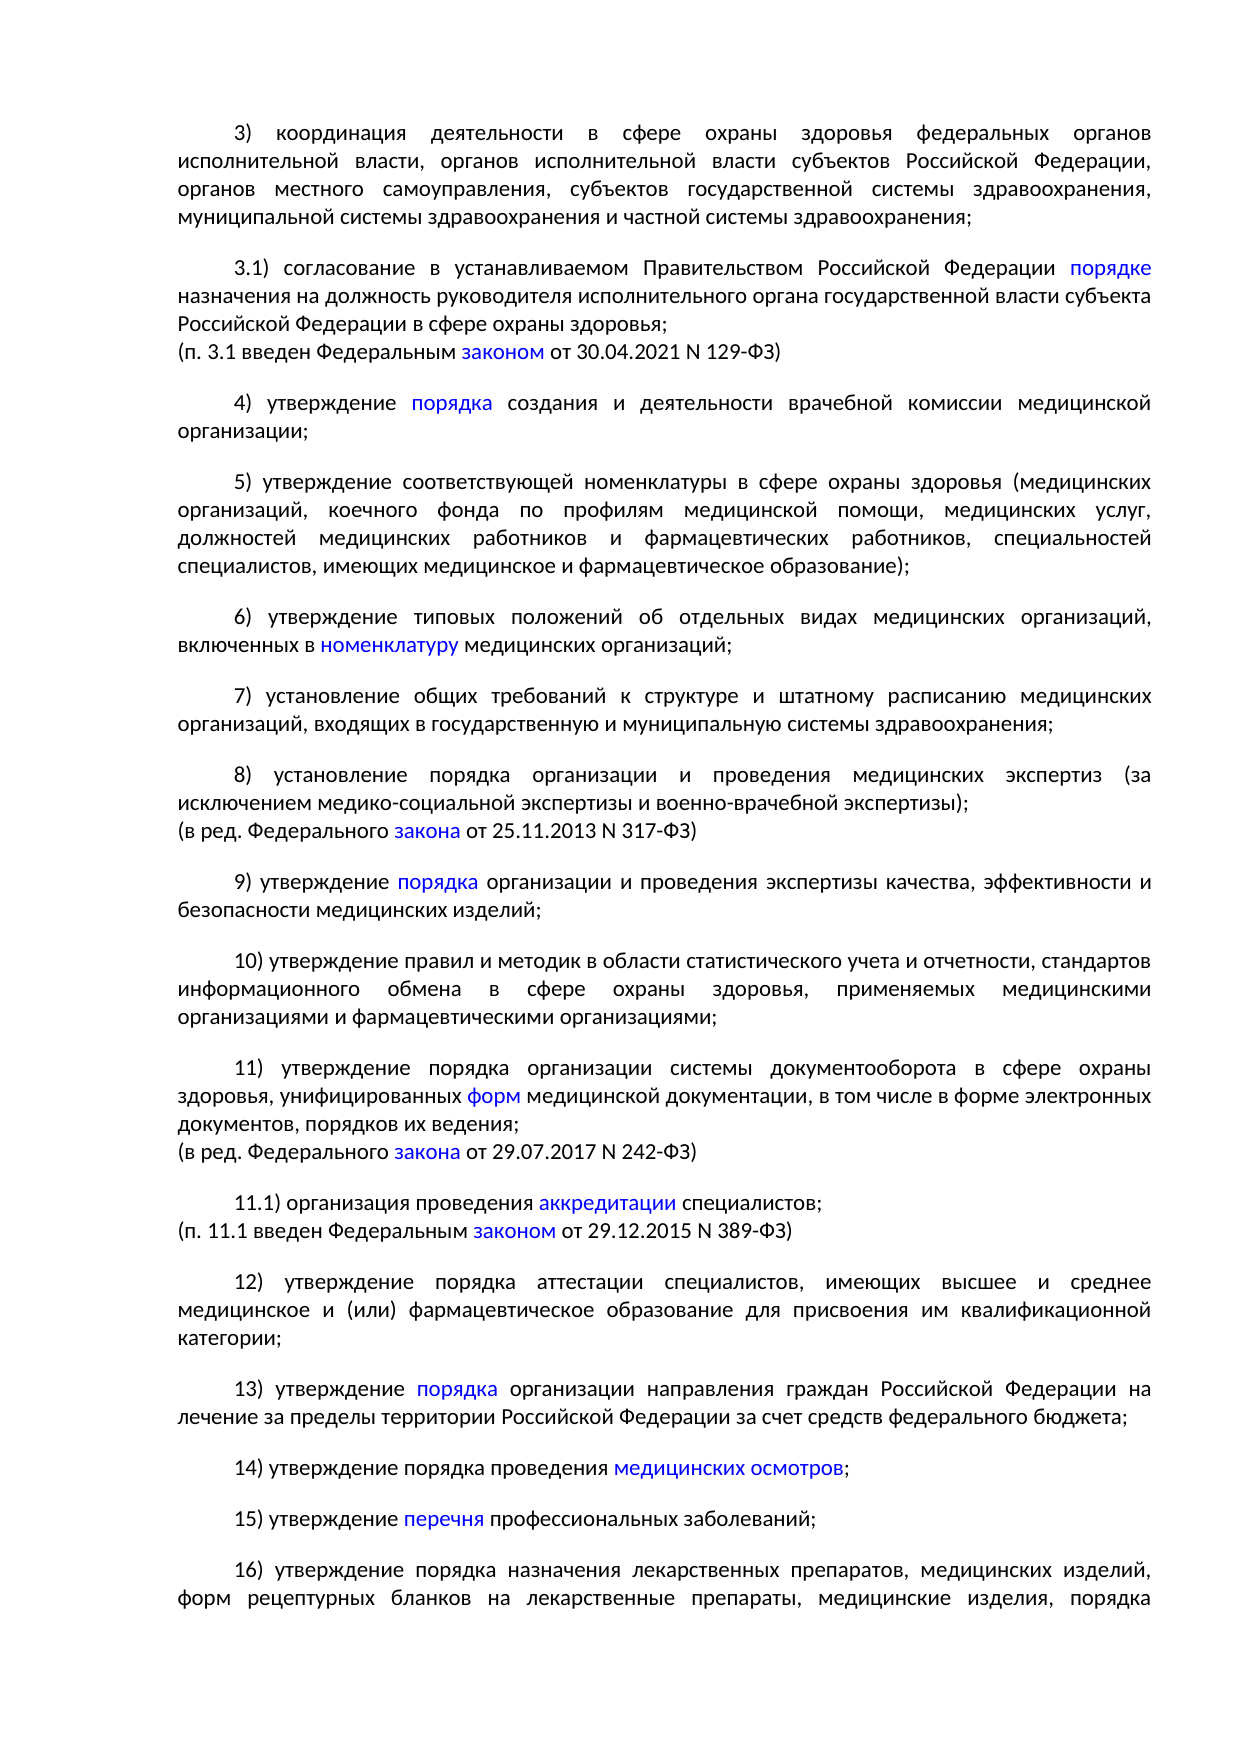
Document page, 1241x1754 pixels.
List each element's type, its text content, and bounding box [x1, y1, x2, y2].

text 9) утверждение порядка организации и проведения экспертизы качества, эффективности и безопасности медицинских изделий; [177, 867, 1152, 923]
text (п. 3.1 введен Федеральным законом от 30.04.2021 N 129-ФЗ) [177, 337, 1152, 365]
text 13) утверждение порядка организации направления граждан Российской Федерации на лечение за пределы территории Российской Федерации за счет средств федерального бюджета; [177, 1374, 1152, 1430]
text (в ред. Федерального закона от 29.07.2017 N 242-ФЗ) [177, 1137, 1152, 1165]
text 7) установление общих требований к структуре и штатному расписанию медицинских организаций, входящих в государственную и муниципальную системы здравоохранения; [177, 681, 1152, 737]
text 11.1) организация проведения аккредитации специалистов; [177, 1188, 1152, 1216]
text 8) установление порядка организации и проведения медицинских экспертиз (за исключением медико-социальной экспертизы и военно-врачебной экспертизы); [177, 760, 1152, 816]
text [177, 1555, 1152, 1611]
text 14) утверждение порядка проведения медицинских осмотров; [177, 1453, 1152, 1481]
text 10) утверждение правил и методик в области статистического учета и отчетности, стандартов информационного обмена в сфере охраны здоровья, применяемых медицинскими организациями и фармацевтическими организациями; [177, 946, 1152, 1030]
text 12) утверждение порядка аттестации специалистов, имеющих высшее и среднее медицинское и (или) фармацевтическое образование для присвоения им квалификационной категории; [177, 1267, 1152, 1351]
text 4) утверждение порядка создания и деятельности врачебной комиссии медицинской организации; [177, 388, 1152, 444]
text 3) координация деятельности в сфере охраны здоровья федеральных органов исполнительной власти, органов исполнительной власти субъектов Российской Федерации, органов местного самоуправления, субъектов государственной системы здравоохранения, муниципальной системы здравоохранения и частной системы здравоохранения; [177, 118, 1152, 230]
text 5) утверждение соответствующей номенклатуры в сфере охраны здоровья (медицинских организаций, коечного фонда по профилям медицинской помощи, медицинских услуг, должностей медицинских работников и фармацевтических работников, специальностей специалистов, имеющих медицинское и фармацевтическое образование); [177, 467, 1152, 579]
text 3.1) согласование в устанавливаемом Правительством Российской Федерации порядке назначения на должность руководителя исполнительного органа государственной власти субъекта Российской Федерации в сфере охраны здоровья; [177, 253, 1152, 337]
text 6) утверждение типовых положений об отдельных видах медицинских организаций, включенных в номенклатуру медицинских организаций; [177, 602, 1152, 658]
text 11) утверждение порядка организации системы документооборота в сфере охраны здоровья, унифицированных форм медицинской документации, в том числе в форме электронных документов, порядков их ведения; [177, 1053, 1152, 1137]
text (п. 11.1 введен Федеральным законом от 29.12.2015 N 389-ФЗ) [177, 1216, 1152, 1244]
text (в ред. Федерального закона от 25.11.2013 N 317-ФЗ) [177, 816, 1152, 844]
text 15) утверждение перечня профессиональных заболеваний; [177, 1504, 1152, 1532]
